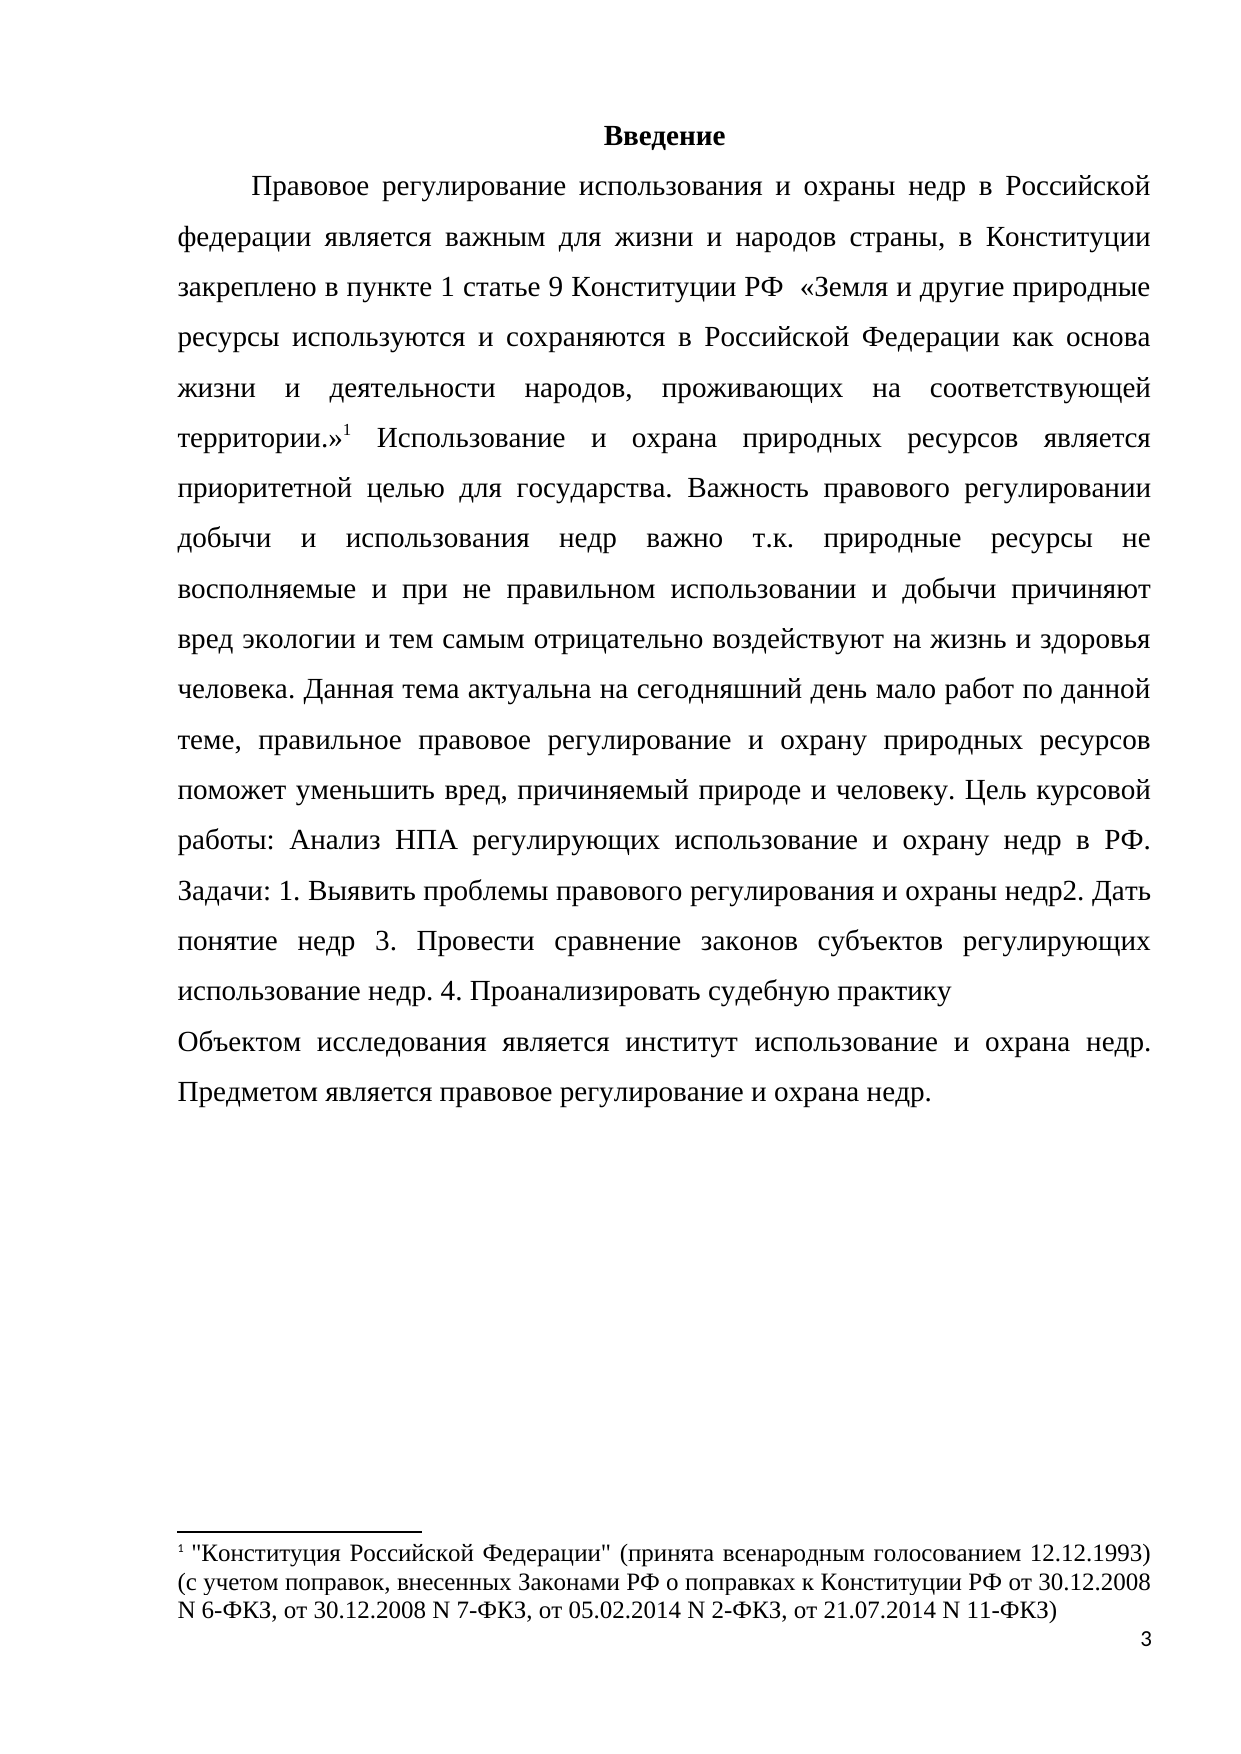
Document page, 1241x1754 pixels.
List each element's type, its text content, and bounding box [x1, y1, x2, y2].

subtitle Введение [177, 118, 1152, 152]
text Правовое регулирование использования и охраны недр в Российской федерации является важным для жизни и народов страны, в Конституции закреплено в пункте 1 статье 9 Конституции РФ «Земля и другие природные ресурсы используются и сохраняются в Российской Федерации как основа жизни и деятельности народов, проживающих на соответствующей территории.» Использование и охрана природных ресурсов является приоритетной целью для государства. Важность правового регулировании добычи и использования недр важно т.к. природные ресурсы не восполняемые и при не правильном использовании и добычи причиняют вред экологии и тем самым отрицательно воздействуют на жизнь и здоровья человека. Данная тема актуальна на сегодняшний день мало работ по данной теме, правильное правовое регулирование и охрану природных ресурсов поможет уменьшить вред, причиняемый природе и человеку. Цель курсовой работы: Анализ НПА регулирующих использование и охрану недр в РФ. Задачи: 1. Выявить проблемы правового регулирования и охраны недр2. Дать понятие недр 3. Провести сравнение законов субъектов регулирующих использование недр. 4. Проанализировать судебную практику [177, 168, 1152, 1007]
text Объектом исследования является институт использование и охрана недр. Предметом является правовое регулирование и охрана недр. [177, 1024, 1152, 1108]
